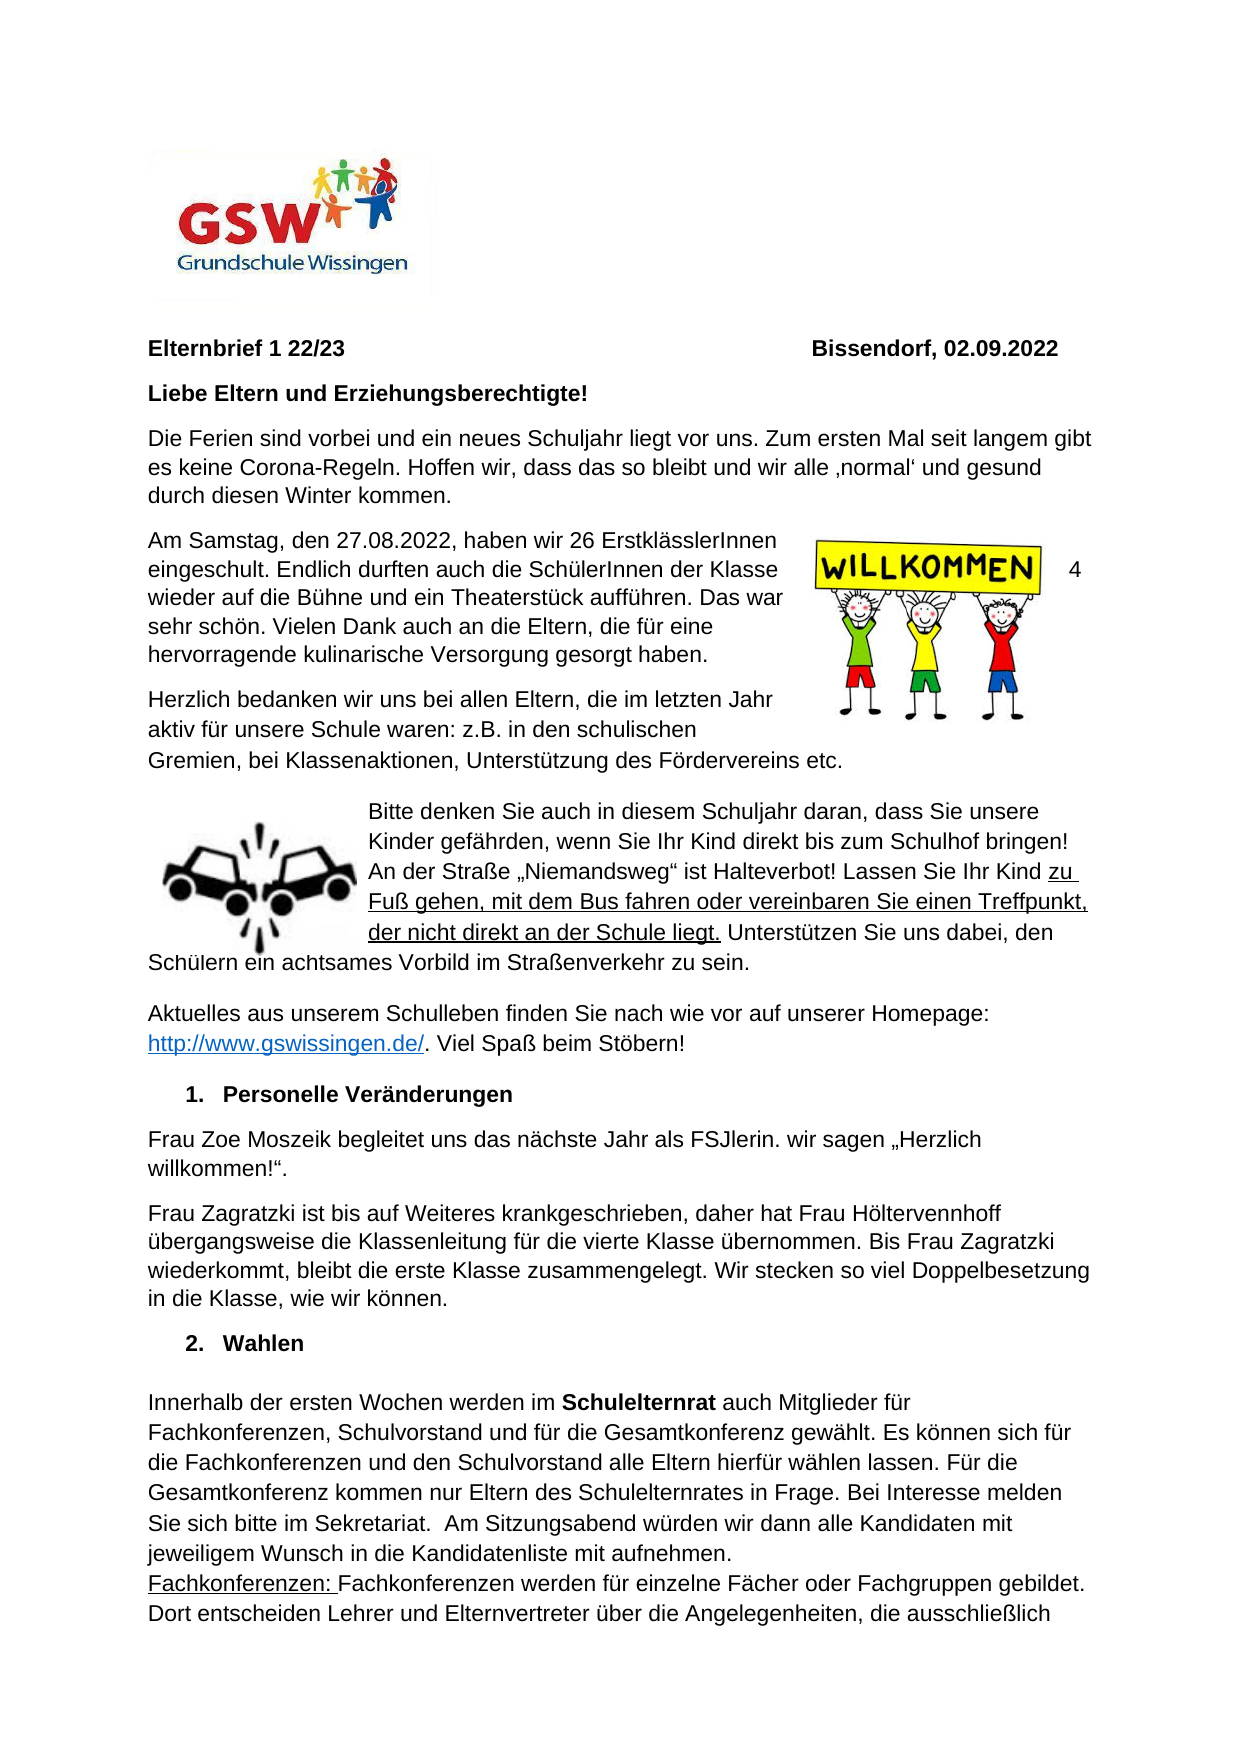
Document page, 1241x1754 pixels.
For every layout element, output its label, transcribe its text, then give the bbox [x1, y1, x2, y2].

list Wahlen [185, 1330, 1093, 1356]
text Herzlich bedanken wir uns bei allen Eltern, die im letzten Jahr aktiv für unsere Schule waren: z.B. in den schulischen Gremien, bei Klassenaktionen, Unterstützung des Fördervereins etc. [148, 686, 1093, 773]
list Personelle Veränderungen [185, 1081, 1093, 1107]
text Innerhalb der ersten Wochen werden im Schulelternrat auch Mitglieder für Fachkonferenzen, Schulvorstand und für die Gesamtkonferenz gewählt. Es können sich für die Fachkonferenzen und den Schulvorstand alle Eltern hierfür wählen lassen. Für die Gesamtkonferenz kommen nur Eltern des Schulelternrates in Frage. Bei Interesse melden Sie sich bitte im Sekretariat. Am Sitzungsabend würden wir dann alle Kandidaten mit jeweiligem Wunsch in die Kandidatenliste mit aufnehmen. [148, 1389, 1093, 1566]
text Am Samstag, den 27.08.2022, haben wir 26 ErstklässlerInnen eingeschult. Endlich durften auch die SchülerInnen der Klasse 4 wieder auf die Bühne und ein Theaterstück aufführen. Das war sehr schön. Vielen Dank auch an die Eltern, die für eine hervorragende kulinarische Versorgung gesorgt haben. [148, 527, 811, 667]
text Die Ferien sind vorbei und ein neues Schuljahr liegt vor uns. Zum ersten Mal seit langem gibt es keine Corona-Regeln. Hoffen wir, dass das so bleibt und wir alle ‚normal‘ und gesund durch diesen Winter kommen. [148, 425, 1093, 509]
text Frau Zoe Moszeik begleitet uns das nächste Jahr als FSJlerin. wir sagen „Herzlich willkommen!“. [148, 1126, 1093, 1181]
picture [811, 527, 1050, 727]
text Frau Zagratzki ist bis auf Weiteres krankgeschrieben, daher hat Frau Höltervennhoff übergangsweise die Klassenleitung für die vierte Klasse übernommen. Bis Frau Zagratzki wiederkommt, bleibt die erste Klasse zusammengelegt. Wir stecken so viel Doppelbesetzung in die Klasse, wie wir können. [148, 1200, 1093, 1311]
text Elternbrief 1 22/23 Bissendorf, 02.09.2022 [148, 335, 1093, 362]
picture [147, 147, 437, 317]
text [148, 1570, 1093, 1627]
text Liebe Eltern und Erziehungsberechtigte! [148, 380, 1093, 407]
text Bitte denken Sie auch in diesem Schuljahr daran, dass Sie unsere Kinder gefährden, wenn Sie Ihr Kind direkt bis zum Schulhof bringen! An der Straße „Niemandsweg“ ist Halteverbot! Lassen Sie Ihr Kind zu Fuß gehen, mit dem Bus fahren oder vereinbaren Sie einen Treffpunkt, der nicht direkt an der Schule liegt. Unterstützen Sie uns dabei, den Schülern ein achtsames Vorbild im Straßenverkehr zu sein. [148, 798, 1093, 975]
picture [162, 821, 357, 955]
text Aktuelles aus unserem Schulleben finden Sie nach wie vor auf unserer Homepage: http://www.gswissingen.de/. Viel Spaß beim Stöbern! [148, 1000, 1093, 1056]
